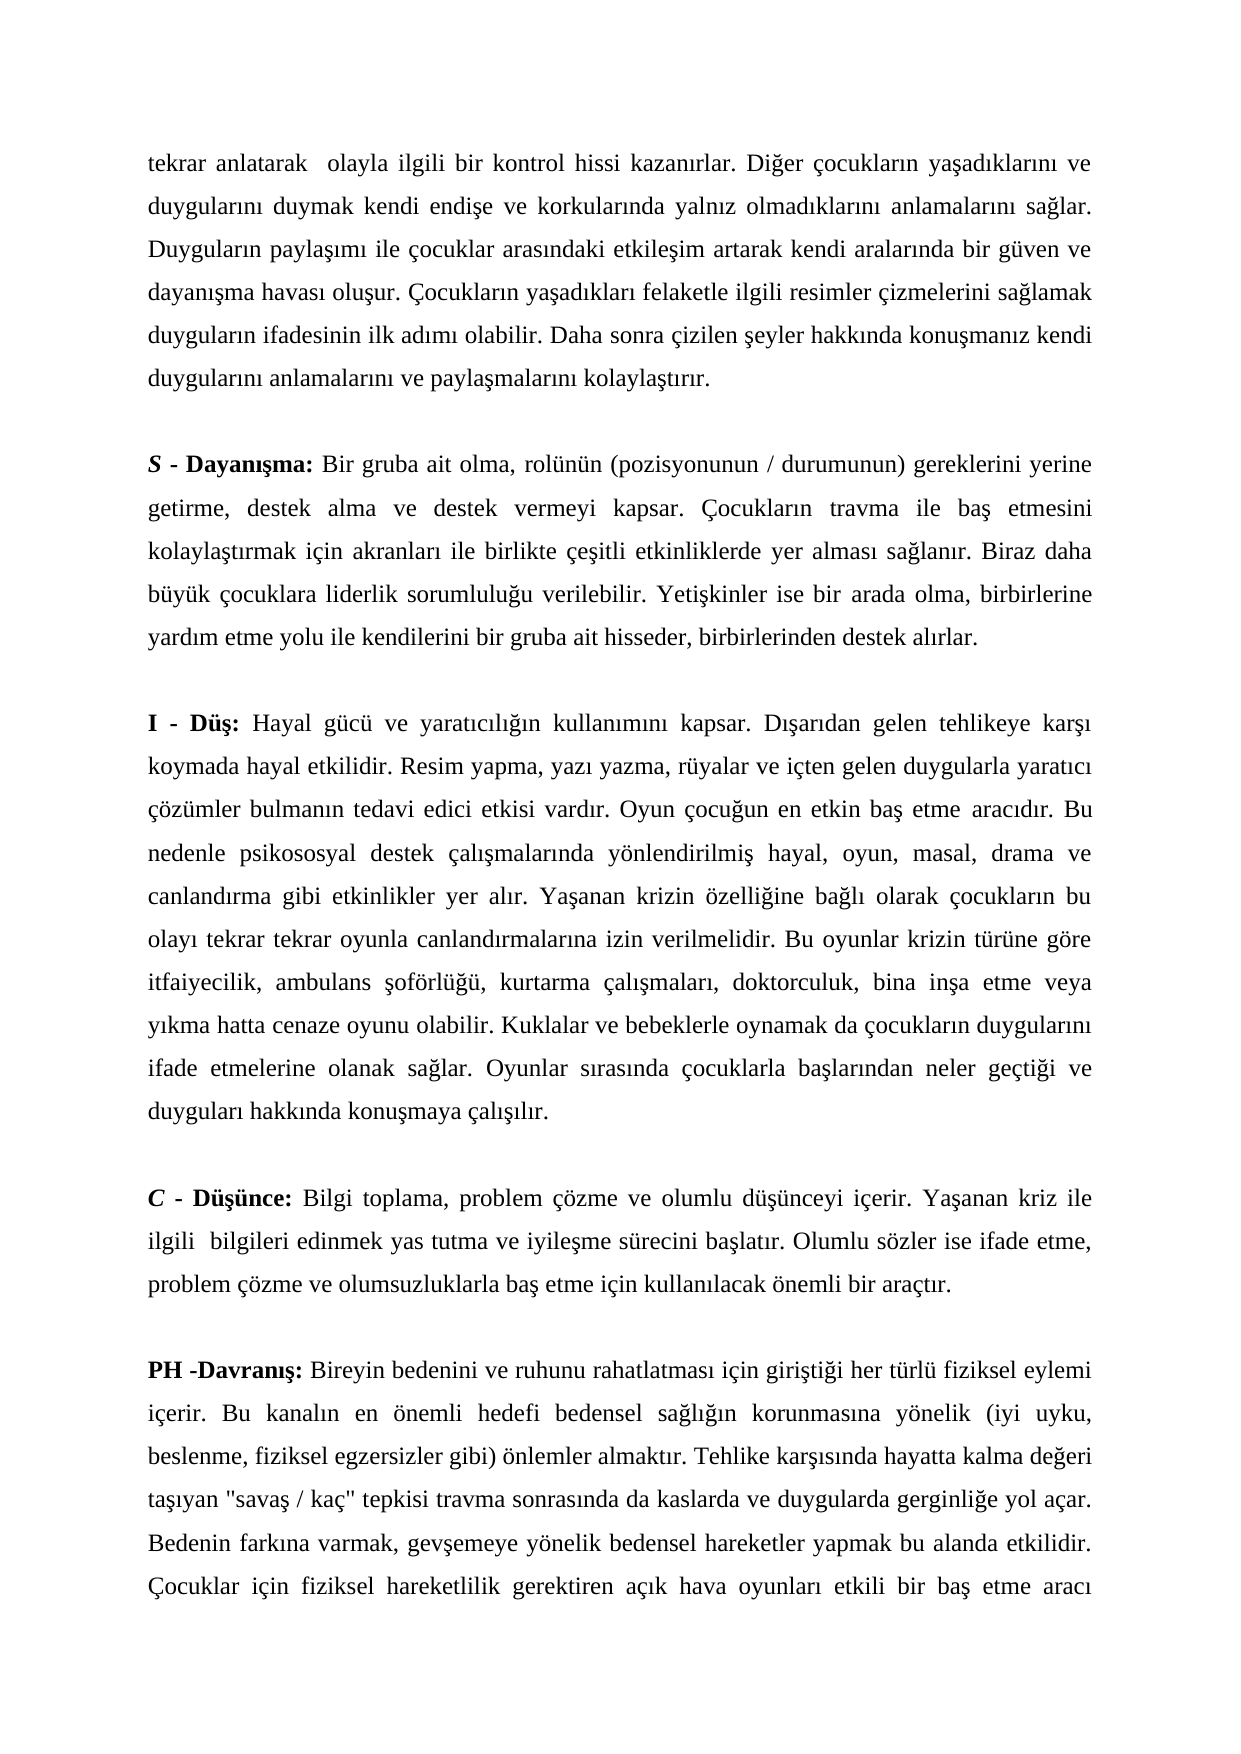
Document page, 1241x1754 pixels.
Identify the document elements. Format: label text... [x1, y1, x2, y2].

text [148, 148, 1093, 392]
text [148, 1355, 1093, 1599]
text C - Düşünce: Bilgi toplama, problem çözme ve olumlu düşünceyi içerir. Yaşanan kriz ile ilgili bilgileri edinmek yas tutma ve iyileşme sürecini başlatır. Olumlu sözler ise ifade etme, problem çözme ve olumsuzluklarla baş etme için kullanılacak önemli bir araçtır. [148, 1183, 1093, 1298]
text I - Düş: Hayal gücü ve yaratıcılığın kullanımını kapsar. Dışarıdan gelen tehlikeye karşı koymada hayal etkilidir. Resim yapma, yazı yazma, rüyalar ve içten gelen duygularla yaratıcı çözümler bulmanın tedavi edici etkisi vardır. Oyun çocuğun en etkin baş etme aracıdır. Bu nedenle psikososyal destek çalışmalarında yönlendirilmiş hayal, oyun, masal, drama ve canlandırma gibi etkinlikler yer alır. Yaşanan krizin özelliğine bağlı olarak çocukların bu olayı tekrar tekrar oyunla canlandırmalarına izin verilmelidir. Bu oyunlar krizin türüne göre itfaiyecilik, ambulans şoförlüğü, kurtarma çalışmaları, doktorculuk, bina inşa etme veya yıkma hatta cenaze oyunu olabilir. Kuklalar ve bebeklerle oynamak da çocukların duygularını ifade etmelerine olanak sağlar. Oyunlar sırasında çocuklarla başlarından neler geçtiği ve duyguları hakkında konuşmaya çalışılır. [148, 708, 1093, 1125]
text S - Dayanışma: Bir gruba ait olma, rolünün (pozisyonunun / durumunun) gereklerini yerine getirme, destek alma ve destek vermeyi kapsar. Çocukların travma ile baş etmesini kolaylaştırmak için akranları ile birlikte çeşitli etkinliklerde yer alması sağlanır. Biraz daha büyük çocuklara liderlik sorumluluğu verilebilir. Yetişkinler ise bir arada olma, birbirlerine yardım etme yolu ile kendilerini bir gruba ait hisseder, birbirlerinden destek alırlar. [148, 449, 1093, 651]
